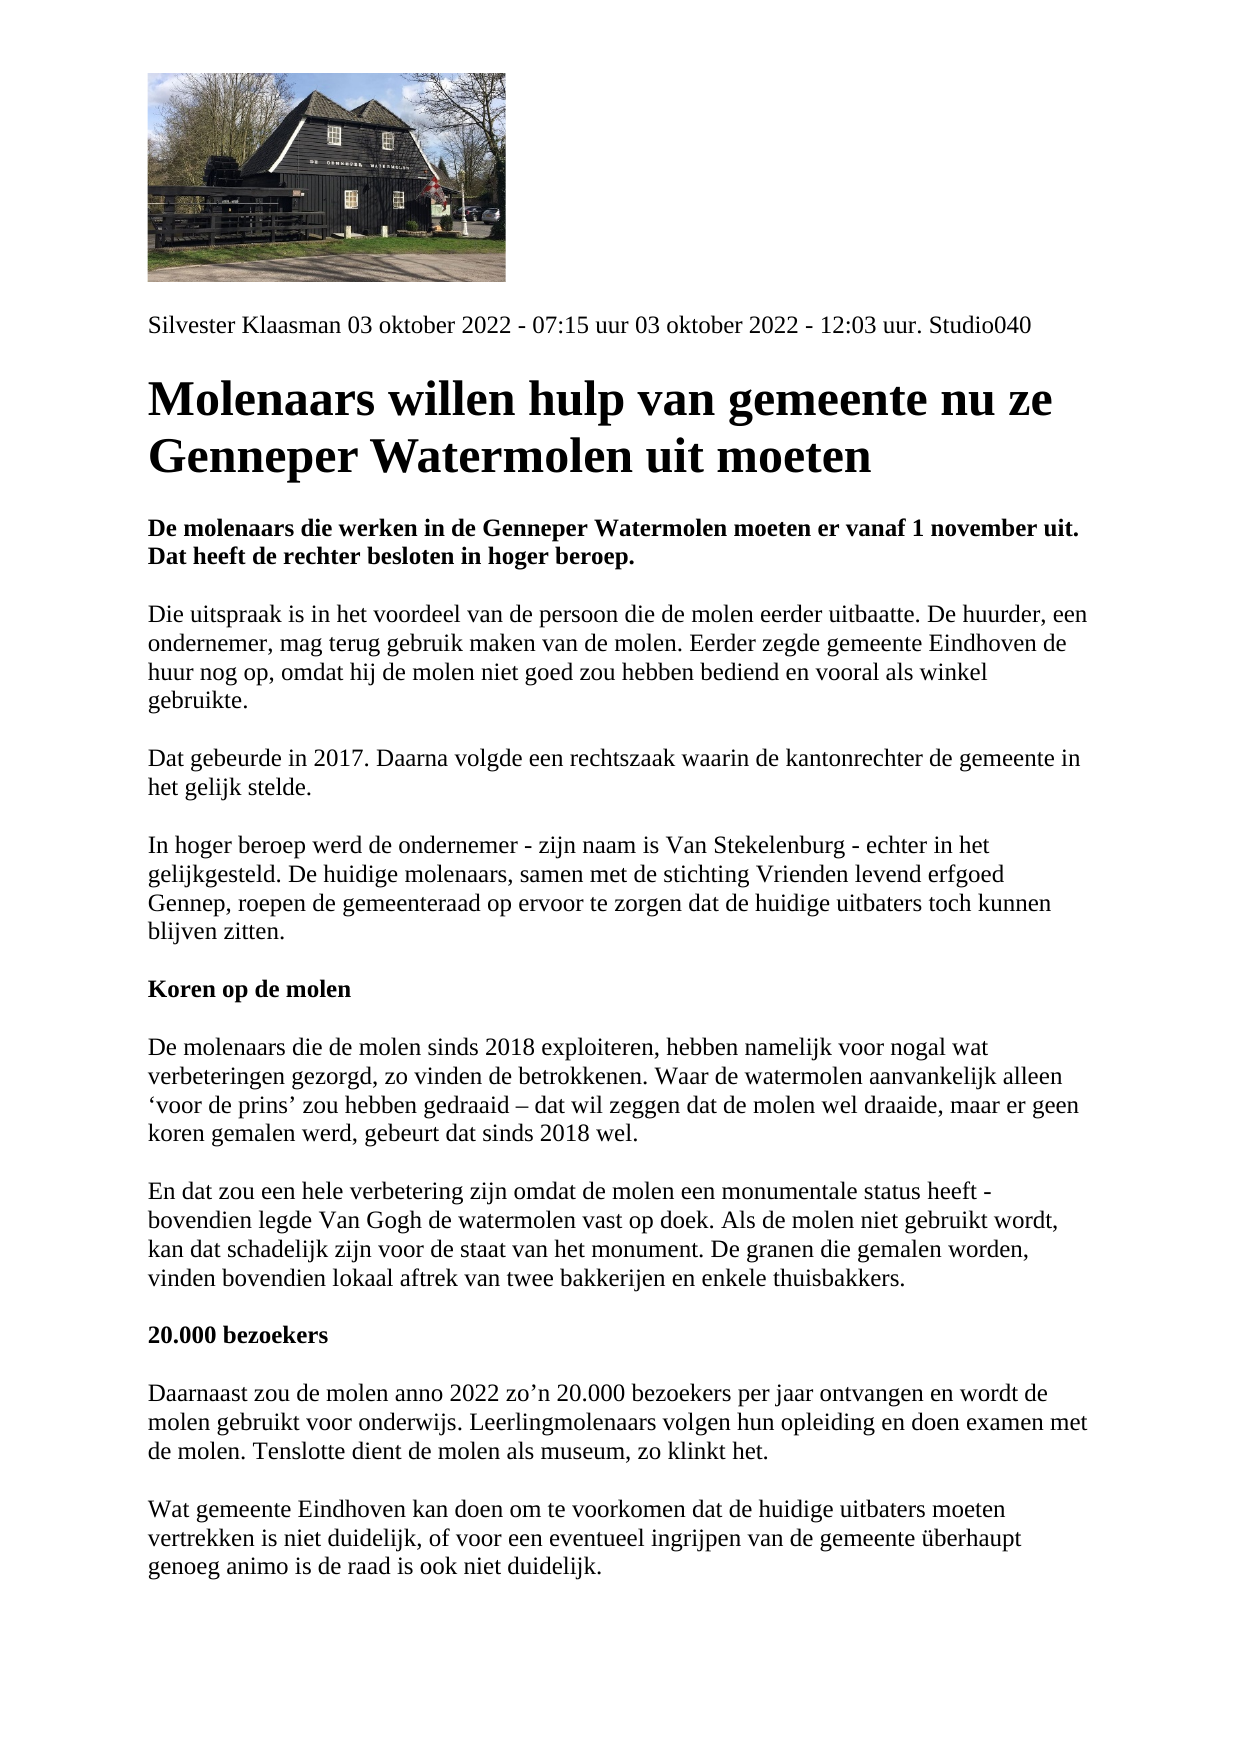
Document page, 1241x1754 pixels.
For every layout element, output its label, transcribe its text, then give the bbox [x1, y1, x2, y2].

text Molenaars willen hulp van gemeente nu ze Genneper Watermolen uit moeten [148, 368, 1093, 483]
text En dat zou een hele verbetering zijn omdat de molen een monumentale status heeft - bovendien legde Van Gogh de watermolen vast op doek. Als de molen niet gebruikt wordt, kan dat schadelijk zijn voor de staat van het monument. De granen die gemalen worden, vinden bovendien lokaal aftrek van twee bakkerijen en enkele thuisbakkers. [148, 1176, 1093, 1291]
text Dat gebeurde in 2017. Daarna volgde een rechtszaak waarin de kantonrechter de gemeente in het gelijk stelde. [148, 743, 1093, 801]
text Die uitspraak is in het voordeel van de persoon die de molen eerder uitbaatte. De huurder, een ondernemer, mag terug gebruik maken van de molen. Eerder zegde gemeente Eindhoven de huur nog op, omdat hij de molen niet goed zou hebben bediend en vooral als winkel gebruikte. [148, 599, 1093, 714]
text In hoger beroep werd de ondernemer - zijn naam is Van Stekelenburg - echter in het gelijkgesteld. De huidige molenaars, samen met de stichting Vrienden levend erfgoed Gennep, roepen de gemeenteraad op ervoor te zorgen dat de huidige uitbaters toch kunnen blijven zitten. [148, 830, 1093, 945]
text Silvester Klaasman 03 oktober 2022 - 07:15 uur 03 oktober 2022 - 12:03 uur. Studio040 [148, 311, 1093, 339]
text 20.000 bezoekers [148, 1321, 1093, 1349]
text Wat gemeente Eindhoven kan doen om te voorkomen dat de huidige uitbaters moeten vertrekken is niet duidelijk, of voor een eventueel ingrijpen van de gemeente überhaupt genoeg animo is de raad is ook niet duidelijk. [148, 1494, 1093, 1580]
text De molenaars die de molen sinds 2018 exploiteren, hebben namelijk voor nogal wat verbeteringen gezorgd, zo vinden de betrokkenen. Waar de watermolen aanvankelijk alleen ‘voor de prins’ zou hebben gedraaid – dat wil zeggen dat de molen wel draaide, maar er geen koren gemalen werd, gebeurt dat sinds 2018 wel. [148, 1032, 1093, 1147]
text Daarnaast zou de molen anno 2022 zo’n 20.000 bezoekers per jaar ontvangen en wordt de molen gebruikt voor onderwijs. Leerlingmolenaars volgen hun opleiding en doen examen met de molen. Tenslotte dient de molen als museum, zo klinkt het. [148, 1378, 1093, 1465]
text Koren op de molen [148, 974, 1093, 1003]
picture [147, 73, 506, 282]
text De molenaars die werken in de Genneper Watermolen moeten er vanaf 1 november uit. Dat heeft de rechter besloten in hoger beroep. [148, 513, 1093, 570]
